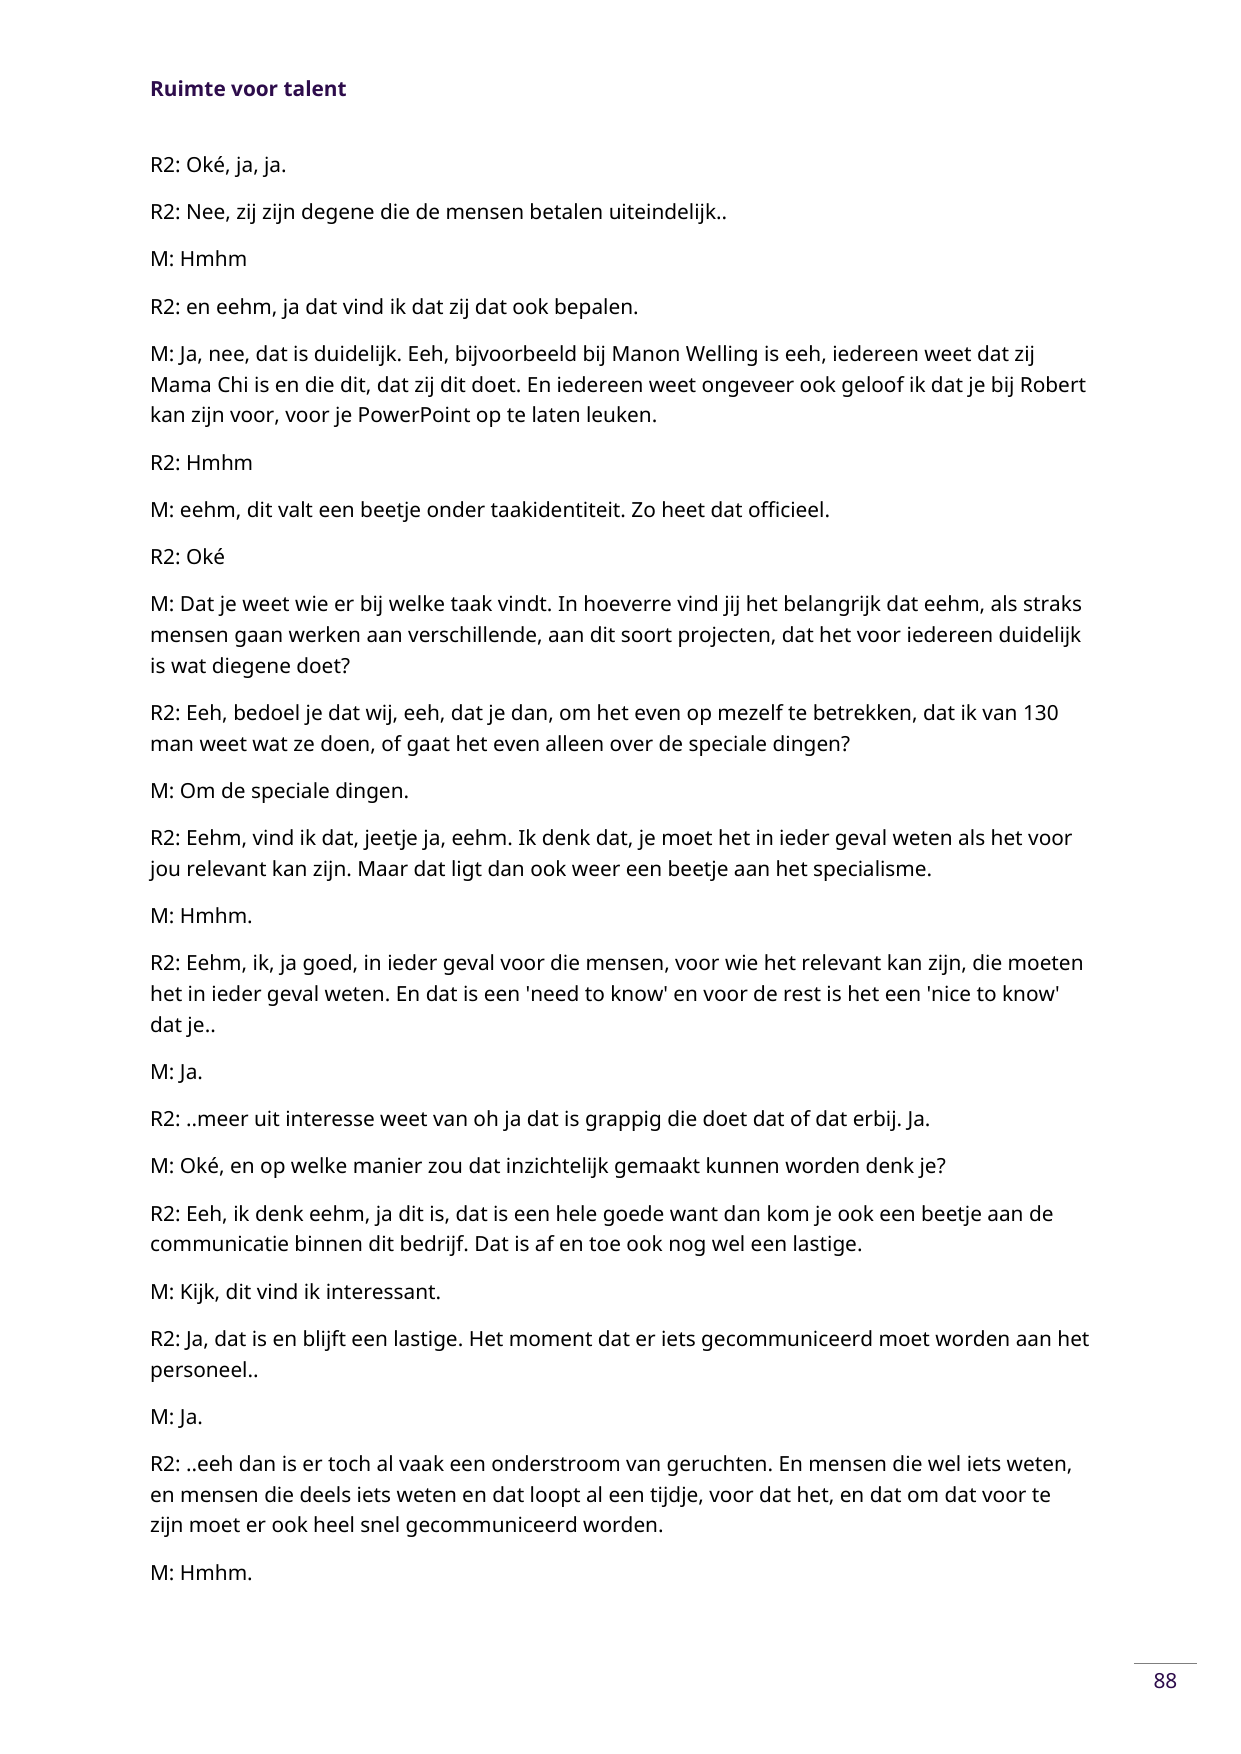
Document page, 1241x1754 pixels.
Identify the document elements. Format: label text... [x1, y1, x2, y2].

text R2: en eehm, ja dat vind ik dat zij dat ook bepalen. [150, 292, 1090, 320]
text M: eehm, dit valt een beetje onder taakidentiteit. Zo heet dat officieel. [150, 495, 1090, 523]
text R2: Eehm, vind ik dat, jeetje ja, eehm. Ik denk dat, je moet het in ieder geval weten als het voor jou relevant kan zijn. Maar dat ligt dan ook weer een beetje aan het specialisme. [150, 823, 1090, 882]
text M: Hmhm. [150, 1558, 1090, 1586]
text R2: Eeh, ik denk eehm, ja dit is, dat is een hele goede want dan kom je ook een beetje aan de communicatie binnen dit bedrijf. Dat is af en toe ook nog wel een lastige. [150, 1199, 1090, 1258]
text R2: Hmhm [150, 448, 1090, 476]
text M: Oké, en op welke manier zou dat inzichtelijk gemaakt kunnen worden denk je? [150, 1152, 1090, 1180]
text R2: ..eeh dan is er toch al vaak een onderstroom van geruchten. En mensen die wel iets weten, en mensen die deels iets weten en dat loopt al een tijdje, voor dat het, en dat om dat voor te zijn moet er ook heel snel gecommuniceerd worden. [150, 1449, 1090, 1539]
text M: Om de speciale dingen. [150, 776, 1090, 804]
text M: Hmhm [150, 244, 1090, 273]
text M: Ja, nee, dat is duidelijk. Eeh, bijvoorbeeld bij Manon Welling is eeh, iedereen weet dat zij Mama Chi is en die dit, dat zij dit doet. En iedereen weet ongeveer ook geloof ik dat je bij Robert kan zijn voor, voor je PowerPoint op te laten leuken. [150, 339, 1090, 429]
text R2: Eeh, bedoel je dat wij, eeh, dat je dan, om het even op mezelf te betrekken, dat ik van 130 man weet wat ze doen, of gaat het even alleen over de speciale dingen? [150, 698, 1090, 757]
text M: Ja. [150, 1057, 1090, 1086]
text R2: ..meer uit interesse weet van oh ja dat is grappig die doet dat of dat erbij. Ja. [150, 1104, 1090, 1133]
text M: Ja. [150, 1402, 1090, 1431]
text R2: Nee, zij zijn degene die de mensen betalen uiteindelijk.. [150, 197, 1090, 226]
text M: Dat je weet wie er bij welke taak vindt. In hoeverre vind jij het belangrijk dat eehm, als straks mensen gaan werken aan verschillende, aan dit soort projecten, dat het voor iedereen duidelijk is wat diegene doet? [150, 589, 1090, 679]
text M: Kijk, dit vind ik interessant. [150, 1277, 1090, 1305]
text R2: Ja, dat is en blijft een lastige. Het moment dat er iets gecommuniceerd moet worden aan het personeel.. [150, 1324, 1090, 1383]
text R2: Eehm, ik, ja goed, in ieder geval voor die mensen, voor wie het relevant kan zijn, die moeten het in ieder geval weten. En dat is een 'need to know' en voor de rest is het een 'nice to know' dat je.. [150, 948, 1090, 1038]
text R2: Oké, ja, ja. [150, 150, 1090, 178]
text M: Hmhm. [150, 901, 1090, 930]
text R2: Oké [150, 542, 1090, 571]
